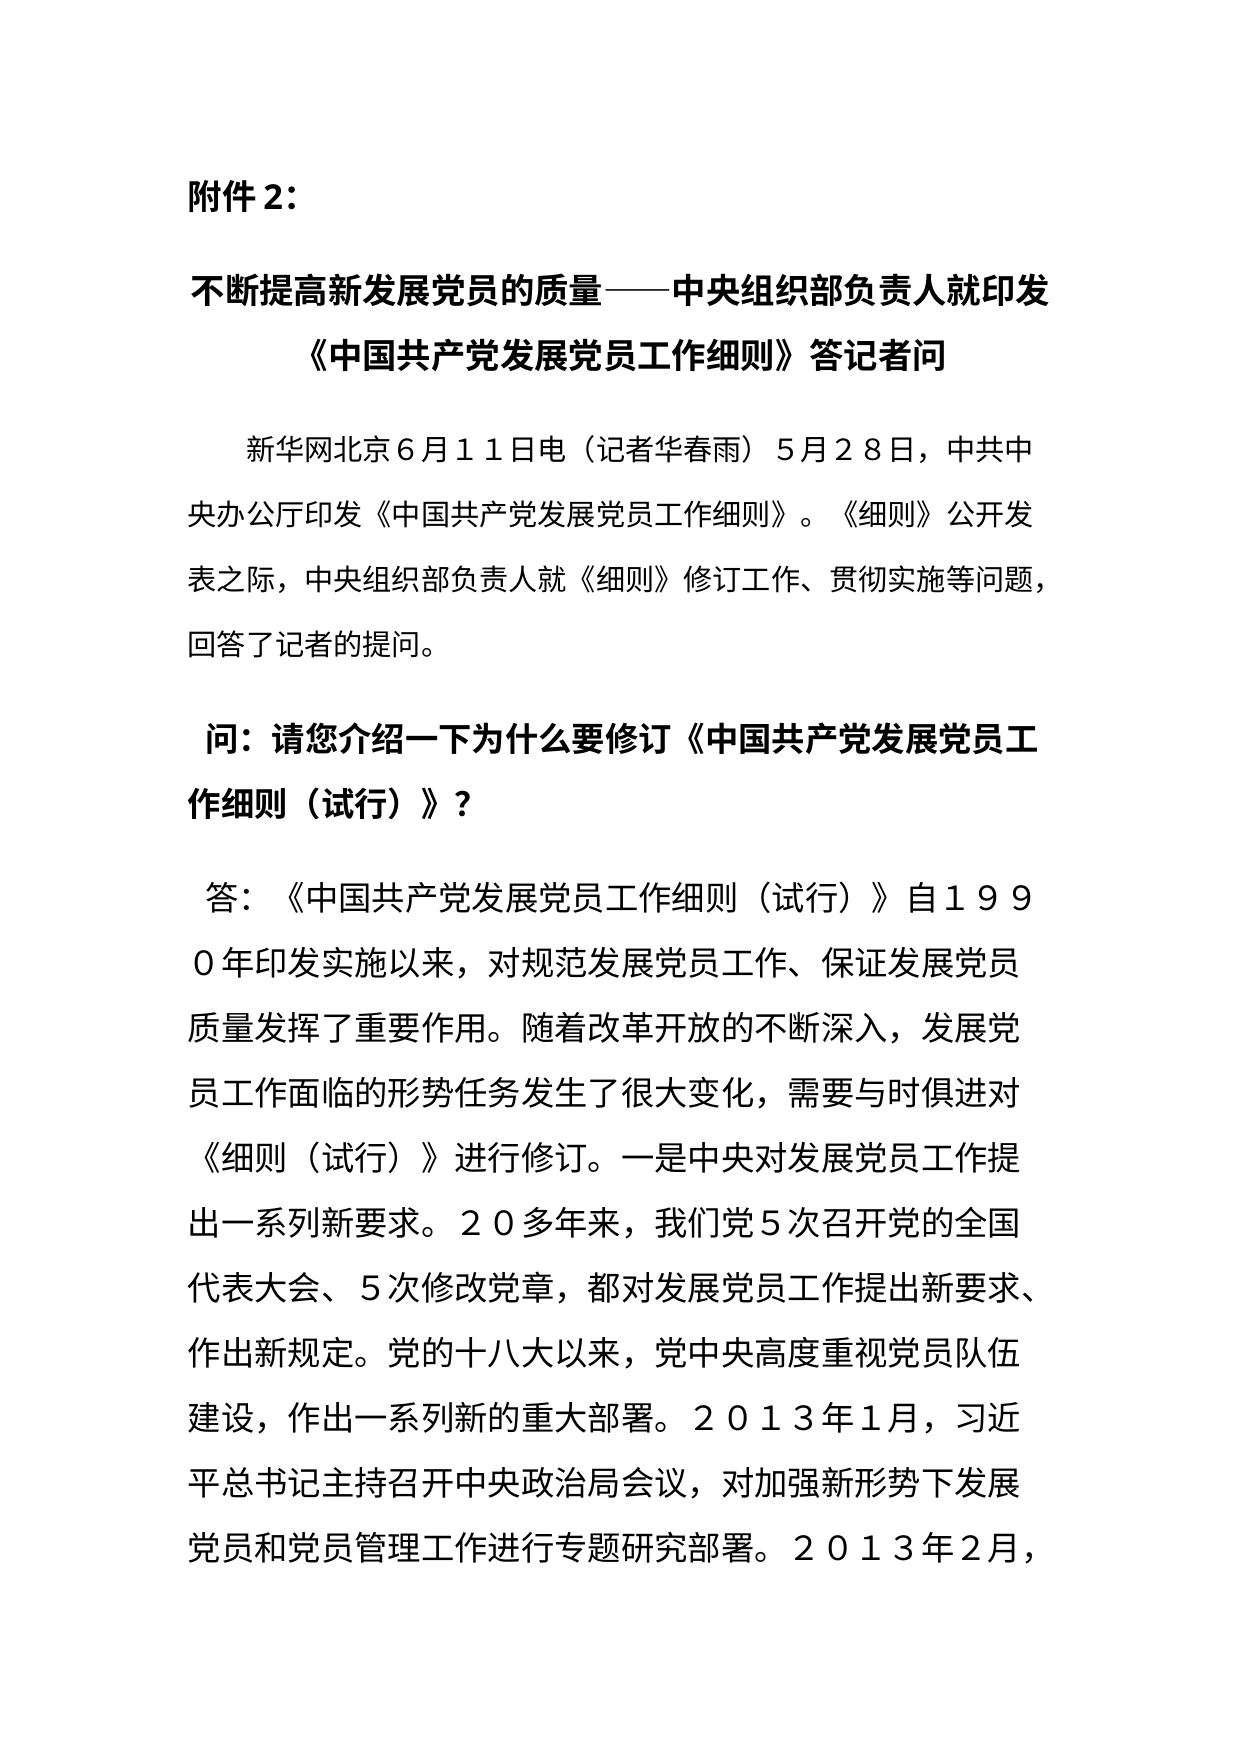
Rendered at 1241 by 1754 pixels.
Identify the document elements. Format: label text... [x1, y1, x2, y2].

text 问：请您介绍一下为什么要修订《中国共产党发展党员工作细则（试行）》？ [187, 704, 1053, 834]
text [187, 864, 1053, 1579]
text 新华网北京６月１１日电（记者华春雨）５月２８日，中共中央办公厅印发《中国共产党发展党员工作细则》。《细则》公开发表之际，中央组织部负责人就《细则》修订工作、贯彻实施等问题，回答了记者的提问。 [187, 415, 1053, 675]
text 附件2： [187, 162, 1053, 227]
text 不断提高新发展党员的质量——中央组织部负责人就印发《中国共产党发展党员工作细则》答记者问 [187, 256, 1053, 386]
